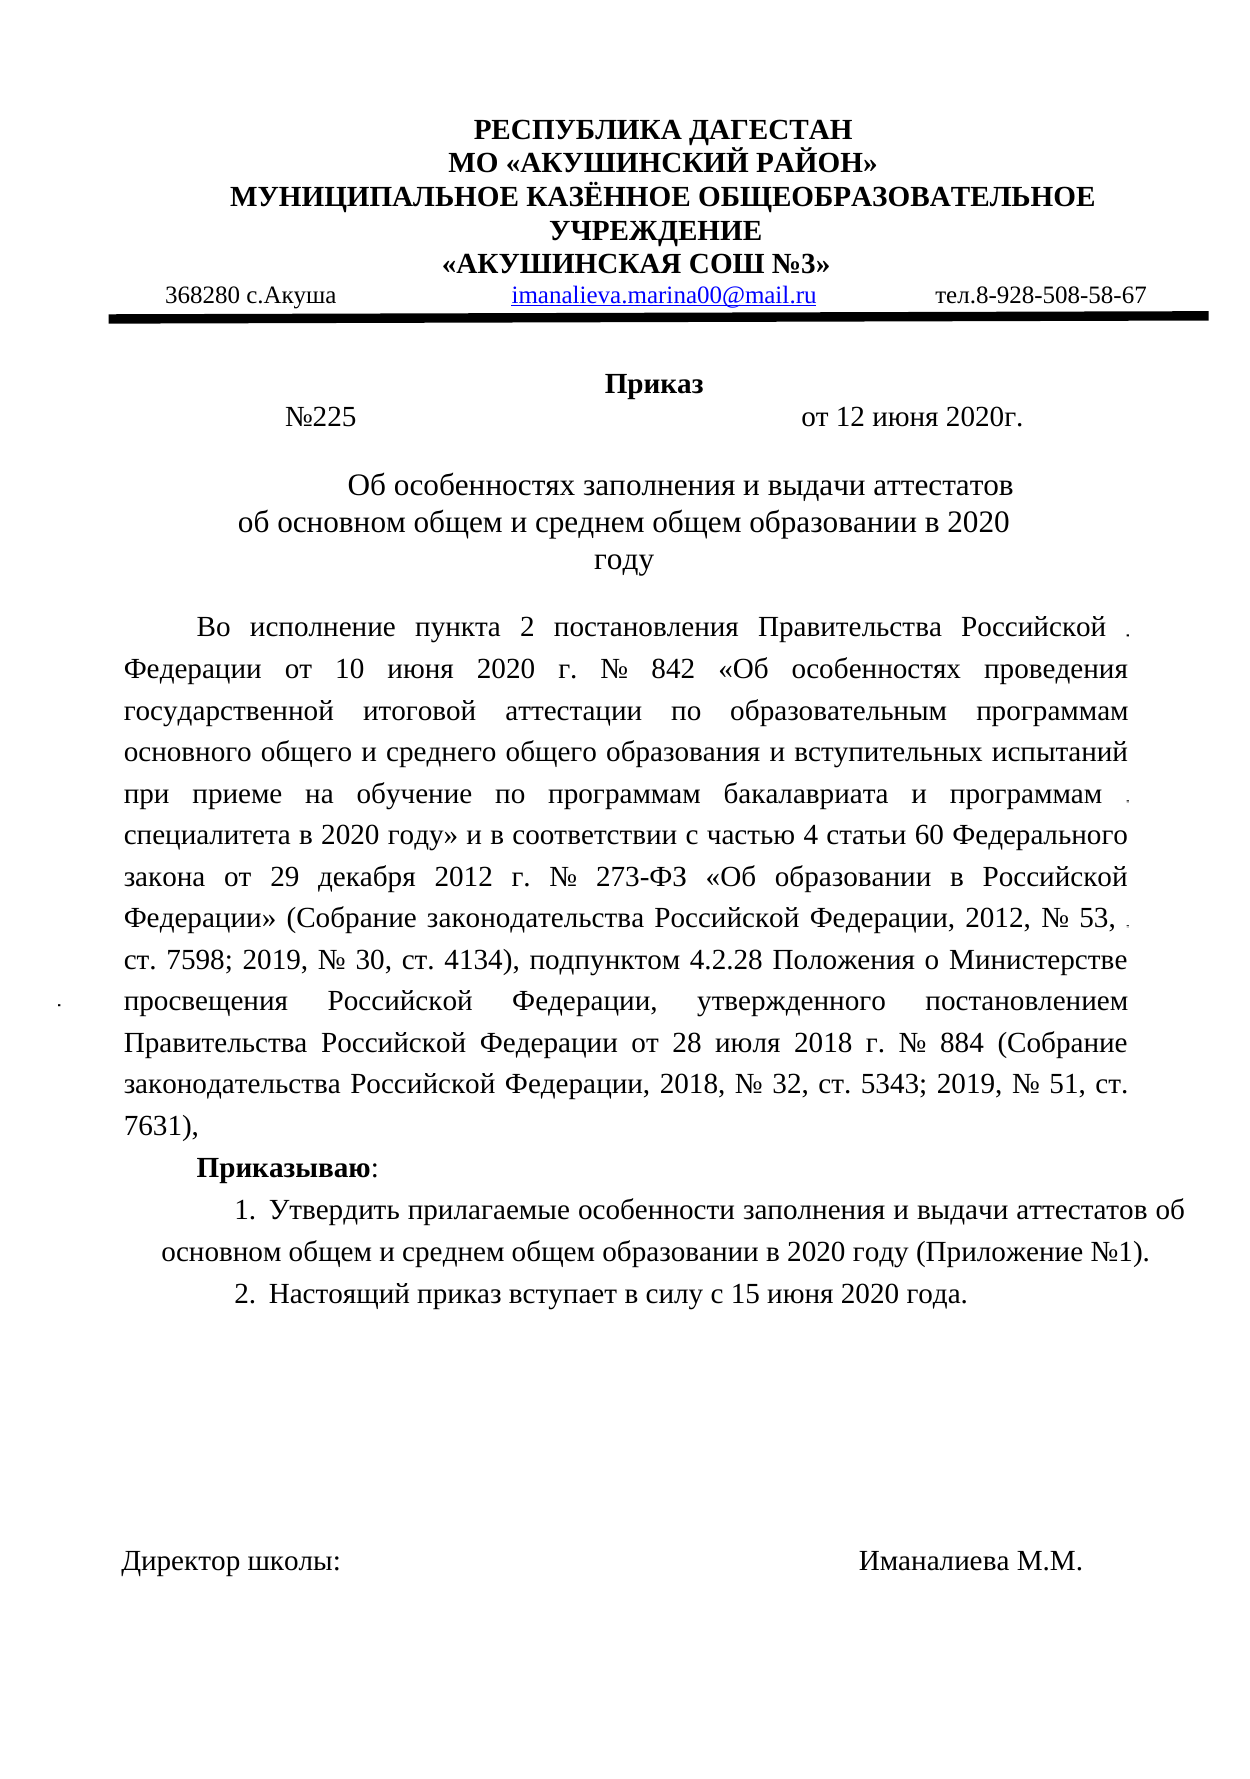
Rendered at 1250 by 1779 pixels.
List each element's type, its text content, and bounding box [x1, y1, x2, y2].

text МУНИЦИПАЛЬНОЕ КАЗЁННОЕ ОБЩЕОБРАЗОВАТЕЛЬНОЕ УЧРЕЖДЕНИЕ [106, 179, 1205, 246]
text 368280 с.Акуша imanalieva.marina00@mail.ru тел.8-928-508-58-67 [106, 280, 1205, 308]
text Приказываю: [123, 1150, 1129, 1184]
text МО «АКУШИНСКИЙ РАЙОН» [121, 146, 1205, 179]
text Об особенностях заполнения и выдачи аттестатов об основном общем и среднем общем образовании в 2020 году [215, 467, 1032, 576]
text РЕСПУБЛИКА ДАГЕСТАН [121, 112, 1205, 146]
list Настоящий приказ вступает в силу с 15 июня 2020 года. [161, 1276, 1186, 1309]
list Утвердить прилагаемые особенности заполнения и выдачи аттестатов об основном общем и среднем общем образовании в 2020 году (Приложение №1). [161, 1192, 1186, 1267]
text Директор школы: Иманалиева М.М. [121, 1543, 1187, 1577]
text №225 от 12 июня 2020г. [121, 399, 1187, 433]
text Приказ [121, 366, 1187, 399]
text «АКУШИНСКАЯ СОШ №3» [106, 246, 1205, 280]
text Во исполнение пункта 2 постановления Правительства Российской Федерации от 10 июня 2020 г. № 842 «Об особенностях проведения государственной итоговой аттестации по образовательным программам основного общего и среднего общего образования и вступительных испытаний при приеме на обучение по программам бакалавриата и программам специалитета в 2020 году» и в соответствии с частью 4 статьи 60 Федерального закона от 29 декабря 2012 г. № 273-ФЗ «Об образовании в Российской Федерации» (Собрание законодательства Российской Федерации, 2012, № 53, ст. 7598; 2019, № 30, ст. 4134), подпунктом 4.2.28 Положения о Министерстве просвещения Российской Федерации, утвержденного постановлением Правительства Российской Федерации от 28 июля 2018 г. № 884 (Собрание законодательства Российской Федерации, 2018, № 32, ст. 5343; 2019, № 51, ст. 7631), [123, 609, 1129, 1142]
